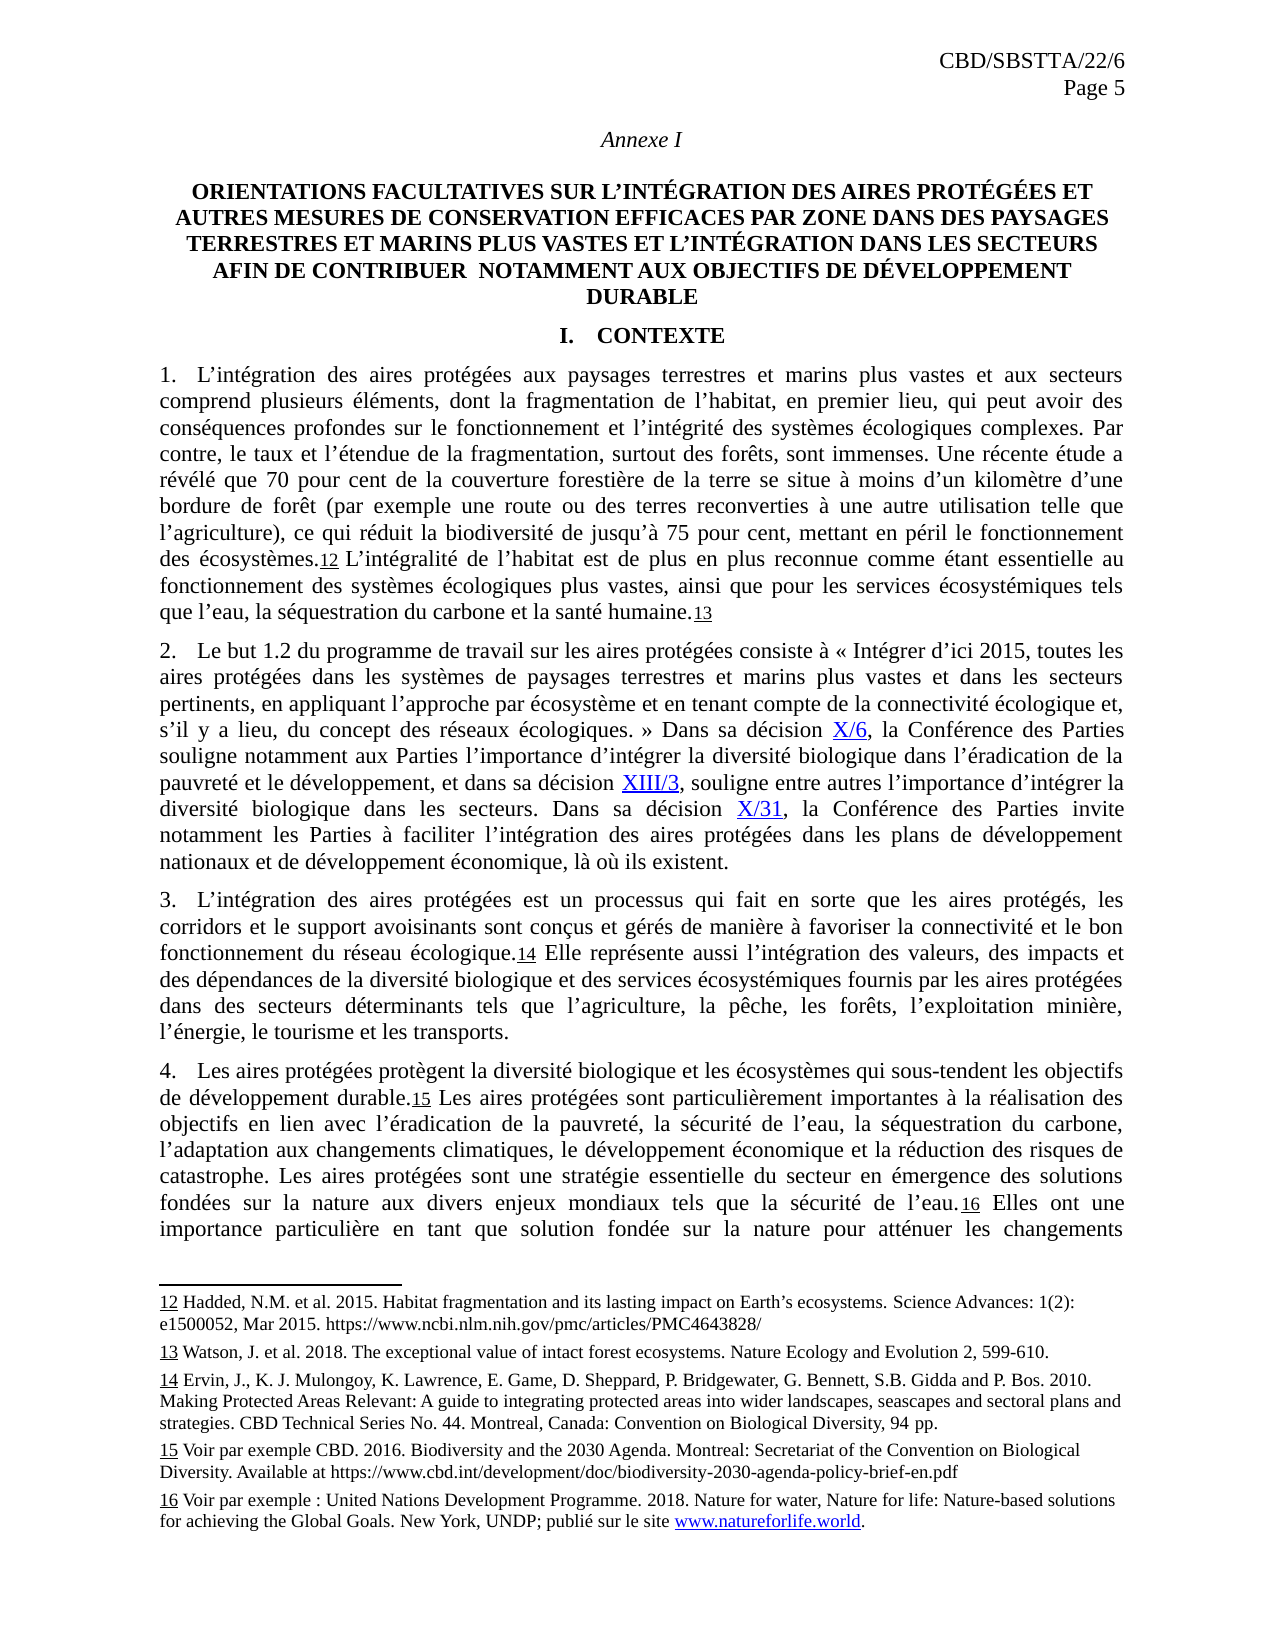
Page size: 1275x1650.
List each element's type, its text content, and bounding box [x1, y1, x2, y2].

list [159, 1057, 1125, 1242]
list L’intégration des aires protégées est un processus qui fait en sorte que les aires protégés, les corridors et le support avoisinants sont conçus et gérés de manière à favoriser la connectivité et le bon fonctionnement du réseau écologique. Elle représente aussi l’intégration des valeurs, des impacts et des dépendances de la diversité biologique et des services écosystémiques fournis par les aires protégées dans des secteurs déterminants tels que l’agriculture, la pêche, les forêts, l’exploitation minière, l’énergie, le tourisme et les transports. [159, 887, 1125, 1045]
subtitle Annexe I [159, 126, 1125, 153]
list Le but 1.2 du programme de travail sur les aires protégées consiste à « Intégrer d’ici 2015, toutes les aires protégées dans les systèmes de paysages terrestres et marins plus vastes et dans les secteurs pertinents, en appliquant l’approche par écosystème et en tenant compte de la connectivité écologique et, s’il y a lieu, du concept des réseaux écologiques. » Dans sa décision X/6, la Conférence des Parties souligne notamment aux Parties l’importance d’intégrer la diversité biologique dans l’éradication de la pauvreté et le développement, et dans sa décision XIII/3, souligne entre autres l’importance d’intégrer la diversité biologique dans les secteurs. Dans sa décision X/31, la Conférence des Parties invite notamment les Parties à faciliter l’intégration des aires protégées dans les plans de développement nationaux et de développement économique, là où ils existent. [159, 637, 1125, 874]
subtitle ORIENTATIONS FACULTATIVES SUR L’INTÉGRATION DES AIRES PROTÉGÉES ET AUTRES MESURES DE CONSERVATION EFFICACES PAR ZONE DANS DES PAYSAGES TERRESTRES ET MARINS PLUS VASTES ET L’INTÉGRATION DANS LES SECTEURS AFIN de contribuer NOTAMMENT AUX OBJECTIFS DE DÉVELOPPEMENT DURABLE [159, 178, 1125, 309]
list L’intégration des aires protégées aux paysages terrestres et marins plus vastes et aux secteurs comprend plusieurs éléments, dont la fragmentation de l’habitat, en premier lieu, qui peut avoir des conséquences profondes sur le fonctionnement et l’intégrité des systèmes écologiques complexes. Par contre, le taux et l’étendue de la fragmentation, surtout des forêts, sont immenses. Une récente étude a révélé que 70 pour cent de la couverture forestière de la terre se situe à moins d’un kilomètre d’une bordure de forêt (par exemple une route ou des terres reconverties à une autre utilisation telle que l’agriculture), ce qui réduit la biodiversité de jusqu’à 75 pour cent, mettant en péril le fonctionnement des écosystèmes. L’intégralité de l’habitat est de plus en plus reconnue comme étant essentielle au fonctionnement des systèmes écologiques plus vastes, ainsi que pour les services écosystémiques tels que l’eau, la séquestration du carbone et la santé humaine. [159, 361, 1125, 624]
list CONTEXTE [159, 322, 1125, 348]
